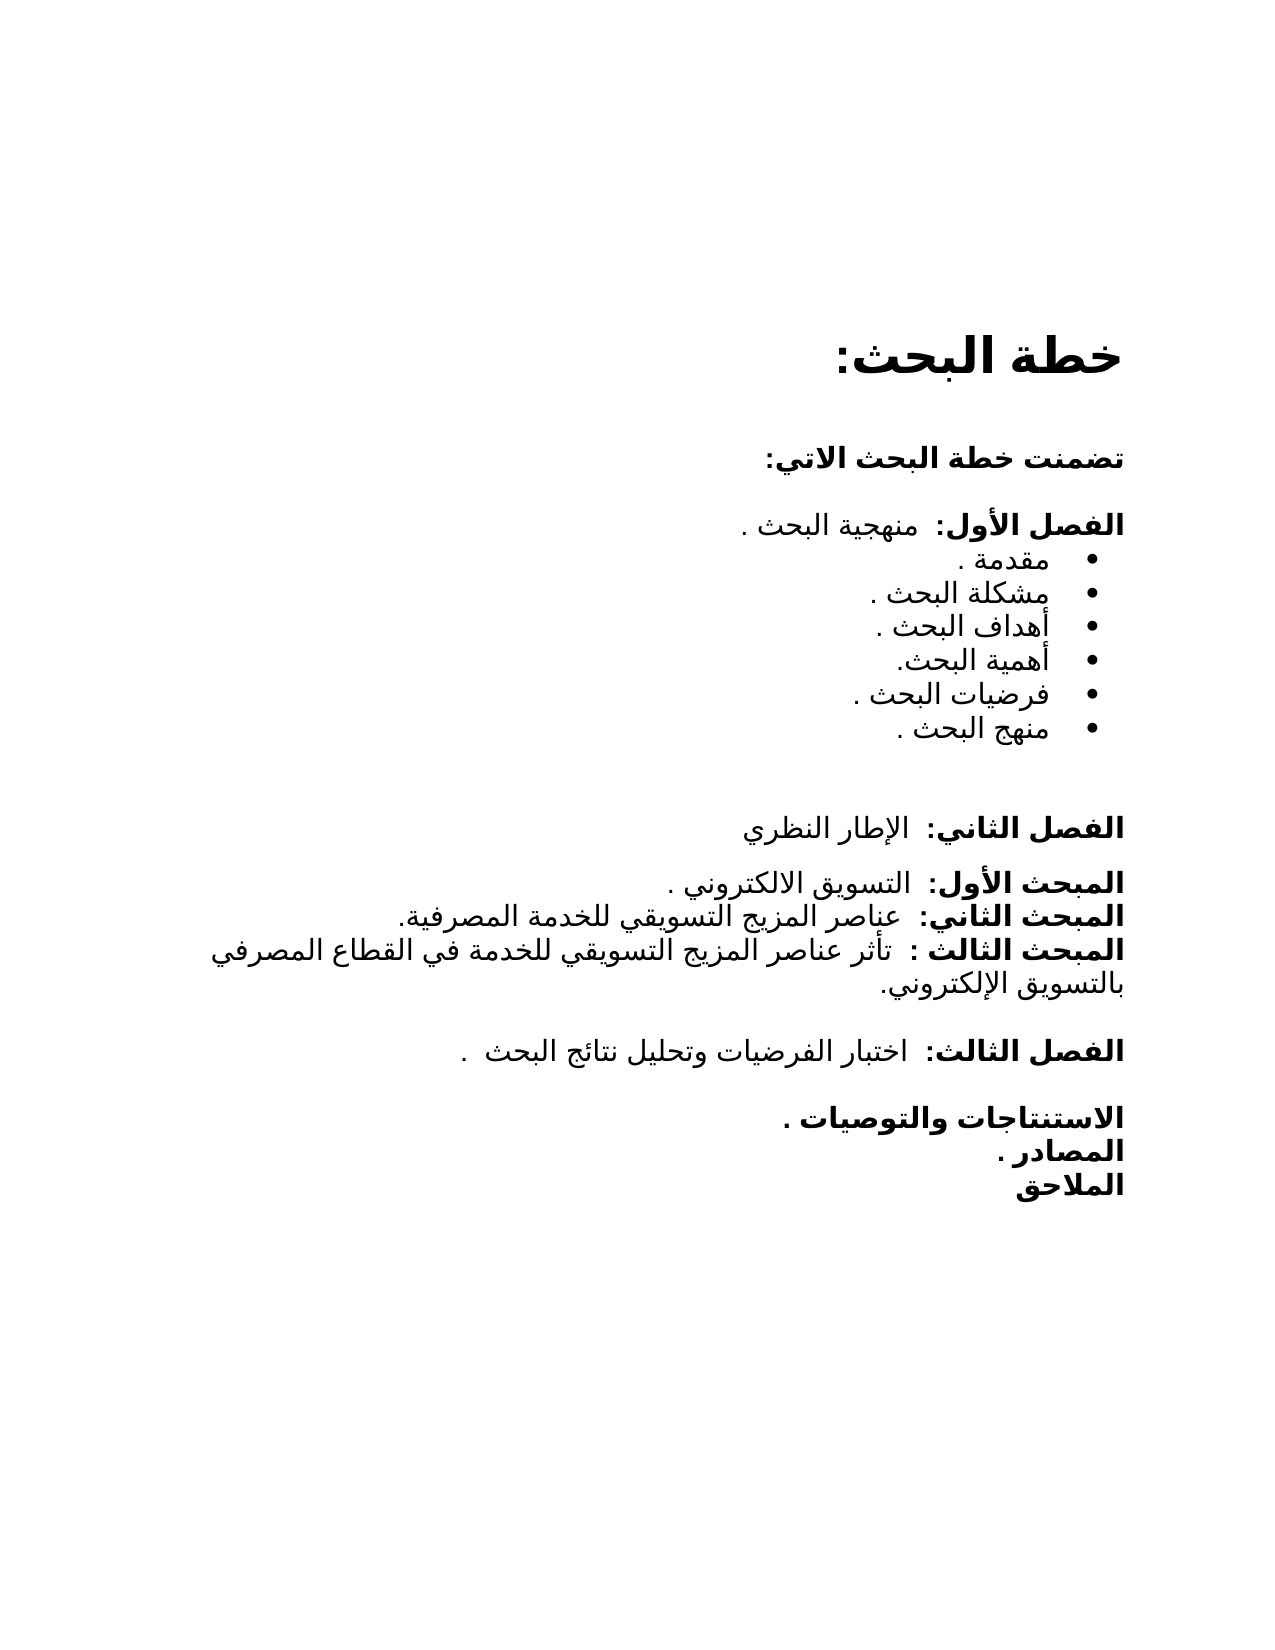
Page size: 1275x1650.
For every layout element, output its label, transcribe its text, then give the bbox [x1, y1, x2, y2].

title الفصل الثالث: اختبار الفرضيات وتحليل نتائج البحث . [150, 1033, 1125, 1067]
list أهداف البحث . [150, 609, 1087, 643]
list فرضيات البحث . [150, 677, 1087, 711]
title المبحث الثالث : تأثر عناصر المزيج التسويقي للخدمة في القطاع المصرفي بالتسويق الإلكتروني. [150, 933, 1125, 1000]
list مشكلة البحث . [150, 576, 1087, 609]
title الفصل الأول: منهجية البحث . [150, 508, 1125, 542]
title خطة البحث: [150, 326, 1125, 384]
list أهمية البحث. [150, 643, 1087, 677]
title تضمنت خطة البحث الاتي: [150, 441, 1125, 475]
title المبحث الثاني: عناصر المزيج التسويقي للخدمة المصرفية. [150, 899, 1125, 933]
list منهج البحث . [150, 711, 1087, 744]
text الفصل الثاني: الإطار النظري [150, 811, 1125, 845]
title مقدمة . [150, 542, 1087, 576]
title الاستنتاجات والتوصيات . [150, 1101, 1125, 1134]
title المبحث الأول: التسويق الالكتروني . [150, 866, 1125, 899]
title الملاحق [150, 1168, 1125, 1201]
title المصادر . [150, 1134, 1125, 1168]
